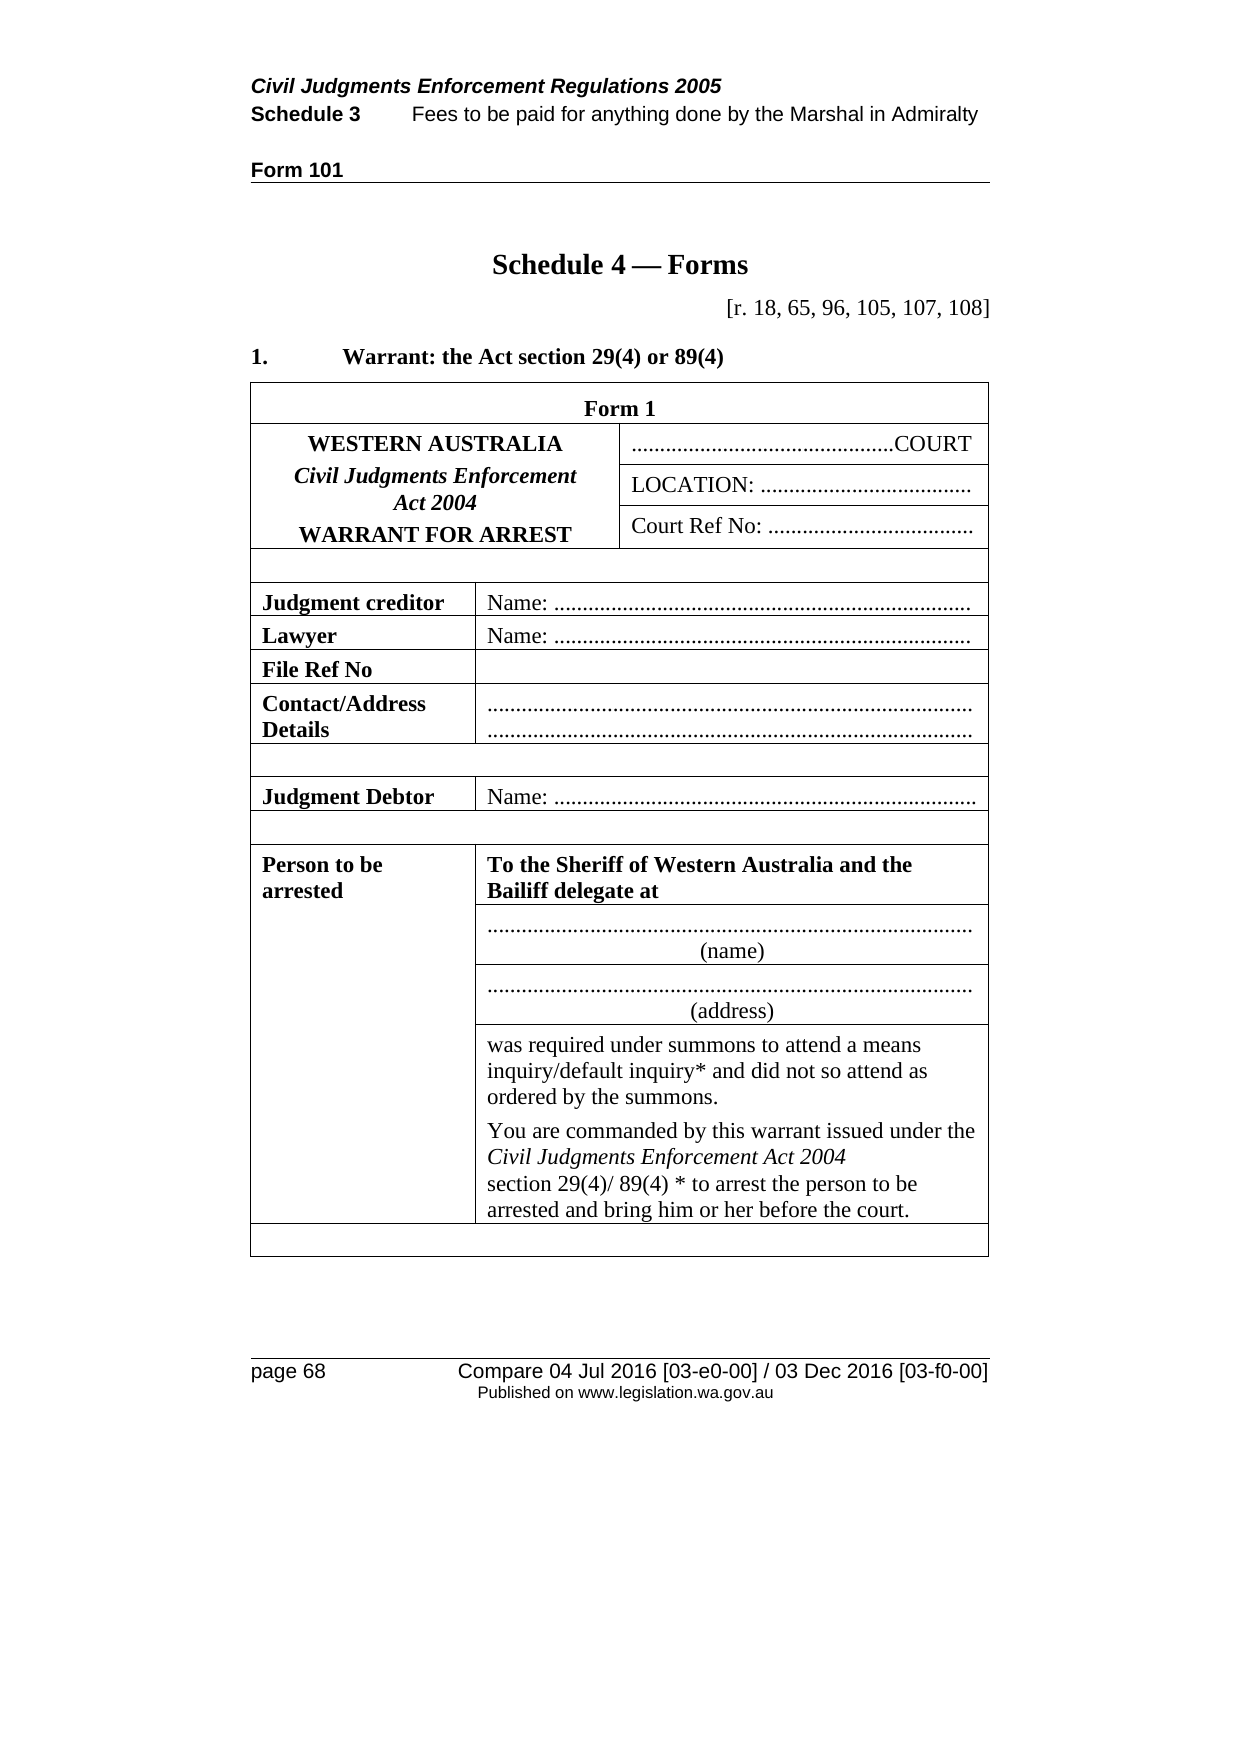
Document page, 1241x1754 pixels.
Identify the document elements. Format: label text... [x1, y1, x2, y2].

table_cell Judgment creditor [251, 583, 475, 615]
table_cell [251, 1224, 988, 1256]
table_cell Court Ref No: .................................... [620, 506, 988, 548]
table_cell Contact/Address Details [251, 684, 475, 742]
table_cell ..................................................................................... (address) [476, 965, 988, 1023]
table_cell Lawyer [251, 616, 475, 649]
table_cell Name: ......................................................................... [476, 616, 988, 649]
table_cell ..............................................COURT [620, 424, 988, 464]
table_cell was required under summons to attend a means inquiry/default inquiry* and did not so attend as ordered by the summons. [476, 1025, 988, 1110]
subtitle 1. Warrant: the Act section 29(4) or 89(4) [251, 343, 990, 369]
table_header Form 1 [251, 383, 988, 423]
table_cell Name: ......................................................................... [476, 583, 988, 615]
table_cell [251, 811, 988, 843]
table_cell [251, 744, 988, 776]
table_cell LOCATION: ..................................... [620, 465, 988, 505]
table_cell .......................................................................................................................................................................... [476, 684, 988, 742]
table_cell Judgment Debtor [251, 777, 475, 810]
table_cell [251, 549, 988, 582]
table_cell [476, 650, 988, 682]
table_cell You are commanded by this warrant issued under the Civil Judgments Enforcement Act 2004 section 29(4)/ 89(4) * to arrest the person to be arrested and bring him or her before the court. [476, 1110, 988, 1222]
table_cell Person to be arrested [251, 845, 475, 1222]
subtitle Schedule 4 — Forms [251, 247, 990, 281]
text [r. 18, 65, 96, 105, 107, 108] [251, 293, 990, 320]
table_cell ..................................................................................... (name) [476, 905, 988, 963]
table_cell To the Sheriff of and the Bailiff delegate at [476, 845, 988, 903]
table_cell Name: .......................................................................... [476, 777, 988, 810]
table_cell Civil Judgments Enforcement Act 2004 WARRANT FOR ARREST [251, 424, 619, 548]
table_cell File Ref No [251, 650, 475, 682]
